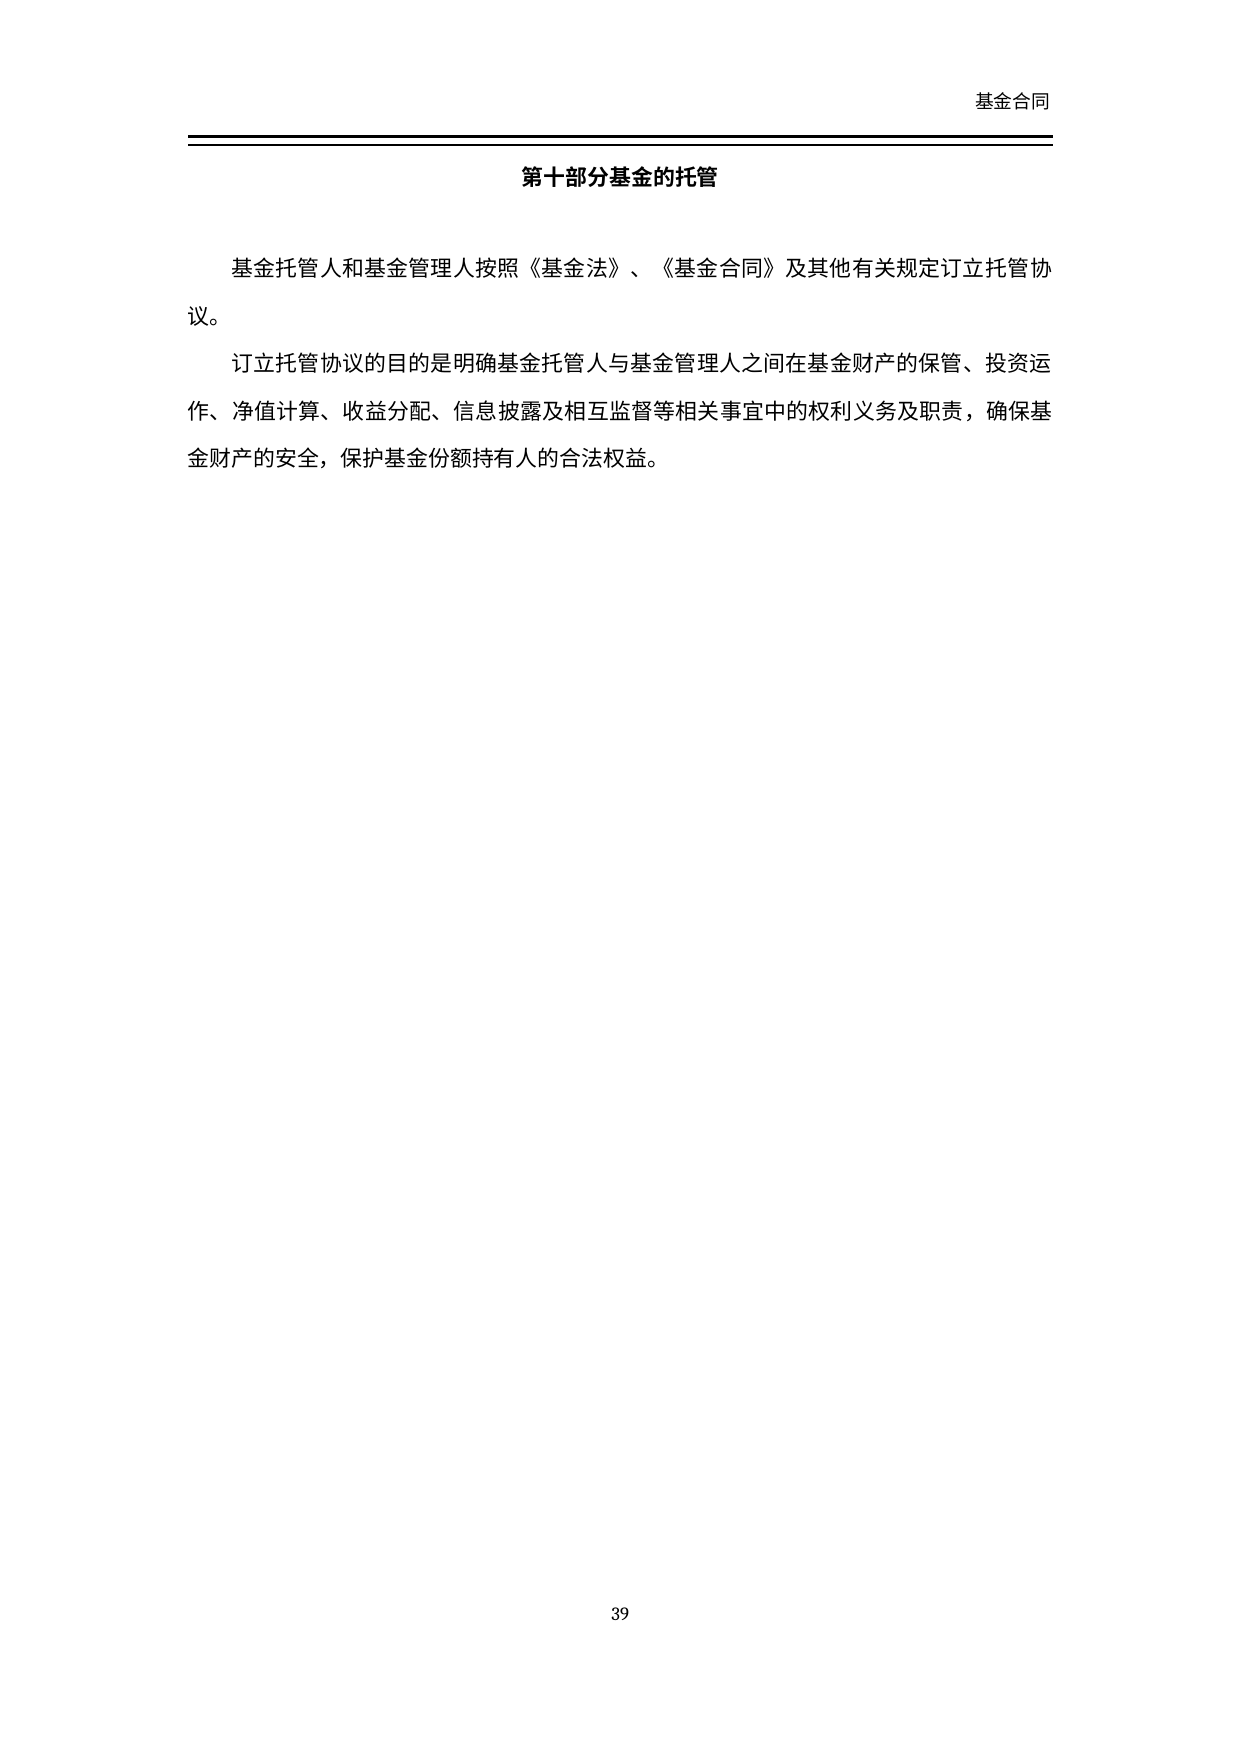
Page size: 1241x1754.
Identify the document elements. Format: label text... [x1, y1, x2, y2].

subtitle 第十部分基金的托管 [187, 162, 1053, 192]
text 订立托管协议的目的是明确基金托管人与基金管理人之间在基金财产的保管、投资运作、净值计算、收益分配、信息披露及相互监督等相关事宜中的权利义务及职责，确保基金财产的安全，保护基金份额持有人的合法权益。 [187, 346, 1053, 473]
text 基金托管人和基金管理人按照《基金法》、《基金合同》及其他有关规定订立托管协议。 [187, 251, 1053, 330]
